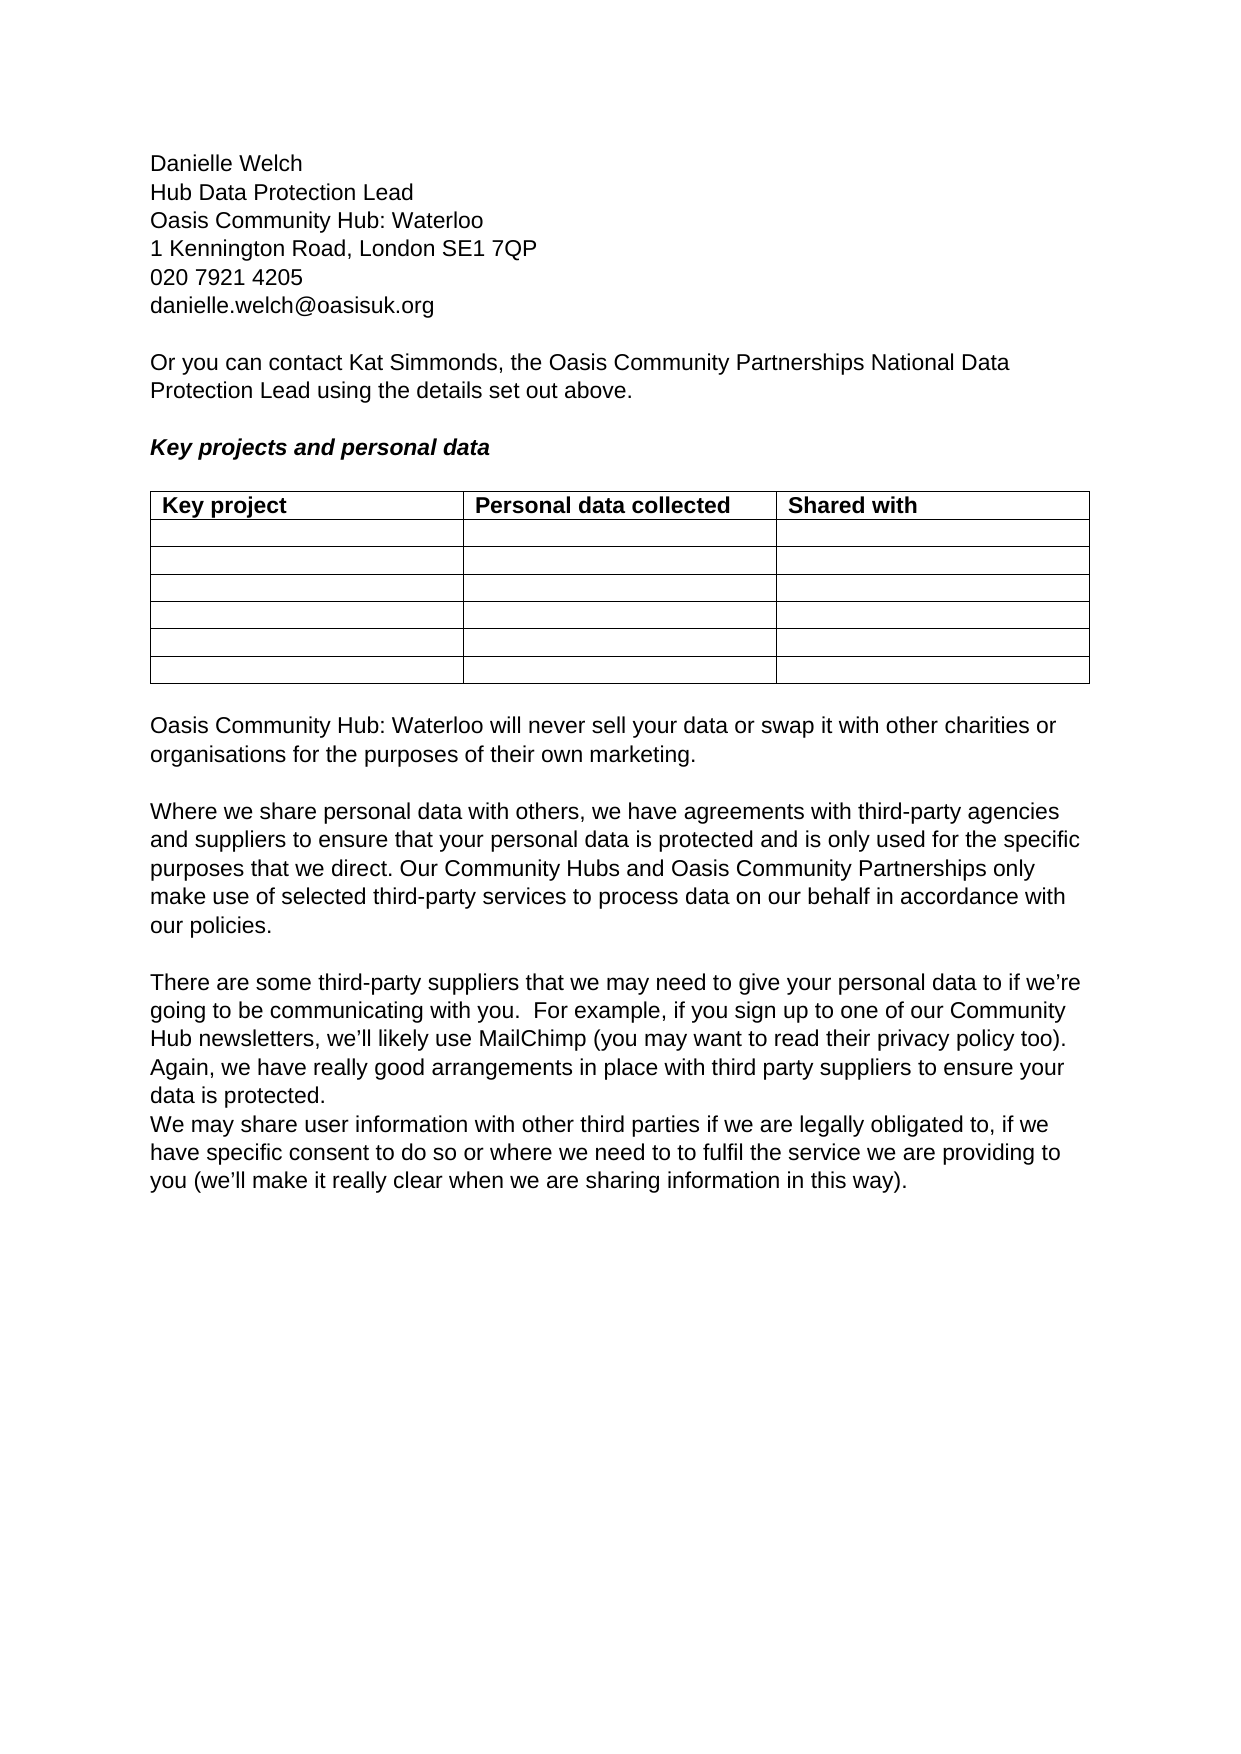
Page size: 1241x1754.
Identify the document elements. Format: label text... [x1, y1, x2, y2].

text Or you can contact Kat Simmonds, the Oasis Community Partnerships National Data Protection Lead using the details set out above. [150, 349, 1090, 404]
table_cell [777, 547, 1089, 573]
text Where we share personal data with others, we have agreements with third-party agencies and suppliers to ensure that your personal data is protected and is only used for the specific purposes that we direct. Our Community Hubs and Oasis Community Partnerships only make use of selected third-party services to process data on our behalf in accordance with our policies. [150, 798, 1090, 938]
table_cell [464, 547, 776, 573]
table_header Shared with [777, 492, 1089, 519]
table_cell [151, 520, 463, 546]
text Hub Data Protection Lead [150, 178, 1090, 205]
text We may share user information with other third parties if we are legally obligated to, if we have specific consent to do so or where we need to to fulfil the service we are providing to you (we’ll make it really clear when we are sharing information in this way). [150, 1111, 1090, 1194]
table_header Personal data collected [464, 492, 776, 519]
table_cell [151, 575, 463, 601]
text 020 7921 4205 [150, 264, 1090, 290]
table_cell [464, 602, 776, 628]
text There are some third-party suppliers that we may need to give your personal data to if we’re going to be communicating with you. For example, if you sign up to one of our Community Hub newsletters, we’ll likely use MailChimp (you may want to read their privacy policy too). Again, we have really good arrangements in place with third party suppliers to ensure your data is protected. [150, 968, 1090, 1108]
table_cell [777, 520, 1089, 546]
text 1 Kennington Road, London SE1 7QP [150, 235, 1090, 262]
table_cell [151, 657, 463, 683]
table_cell [151, 547, 463, 573]
text Key projects and personal data [150, 434, 1090, 461]
table_cell [777, 657, 1089, 683]
table_cell [777, 575, 1089, 601]
table_cell [777, 602, 1089, 628]
table_cell [464, 520, 776, 546]
table_header Key project [151, 492, 463, 519]
text Oasis Community Hub: Waterloo will never sell your data or swap it with other charities or organisations for the purposes of their own marketing. [150, 712, 1090, 767]
table_cell [464, 629, 776, 656]
table_cell [464, 657, 776, 683]
table_cell [777, 629, 1089, 656]
text Danielle Welch [150, 150, 1090, 176]
table_cell [464, 575, 776, 601]
table_cell [151, 602, 463, 628]
table_cell [151, 629, 463, 656]
text danielle.welch@oasisuk.org [150, 292, 1090, 318]
text Oasis Community Hub: Waterloo [150, 207, 1090, 233]
